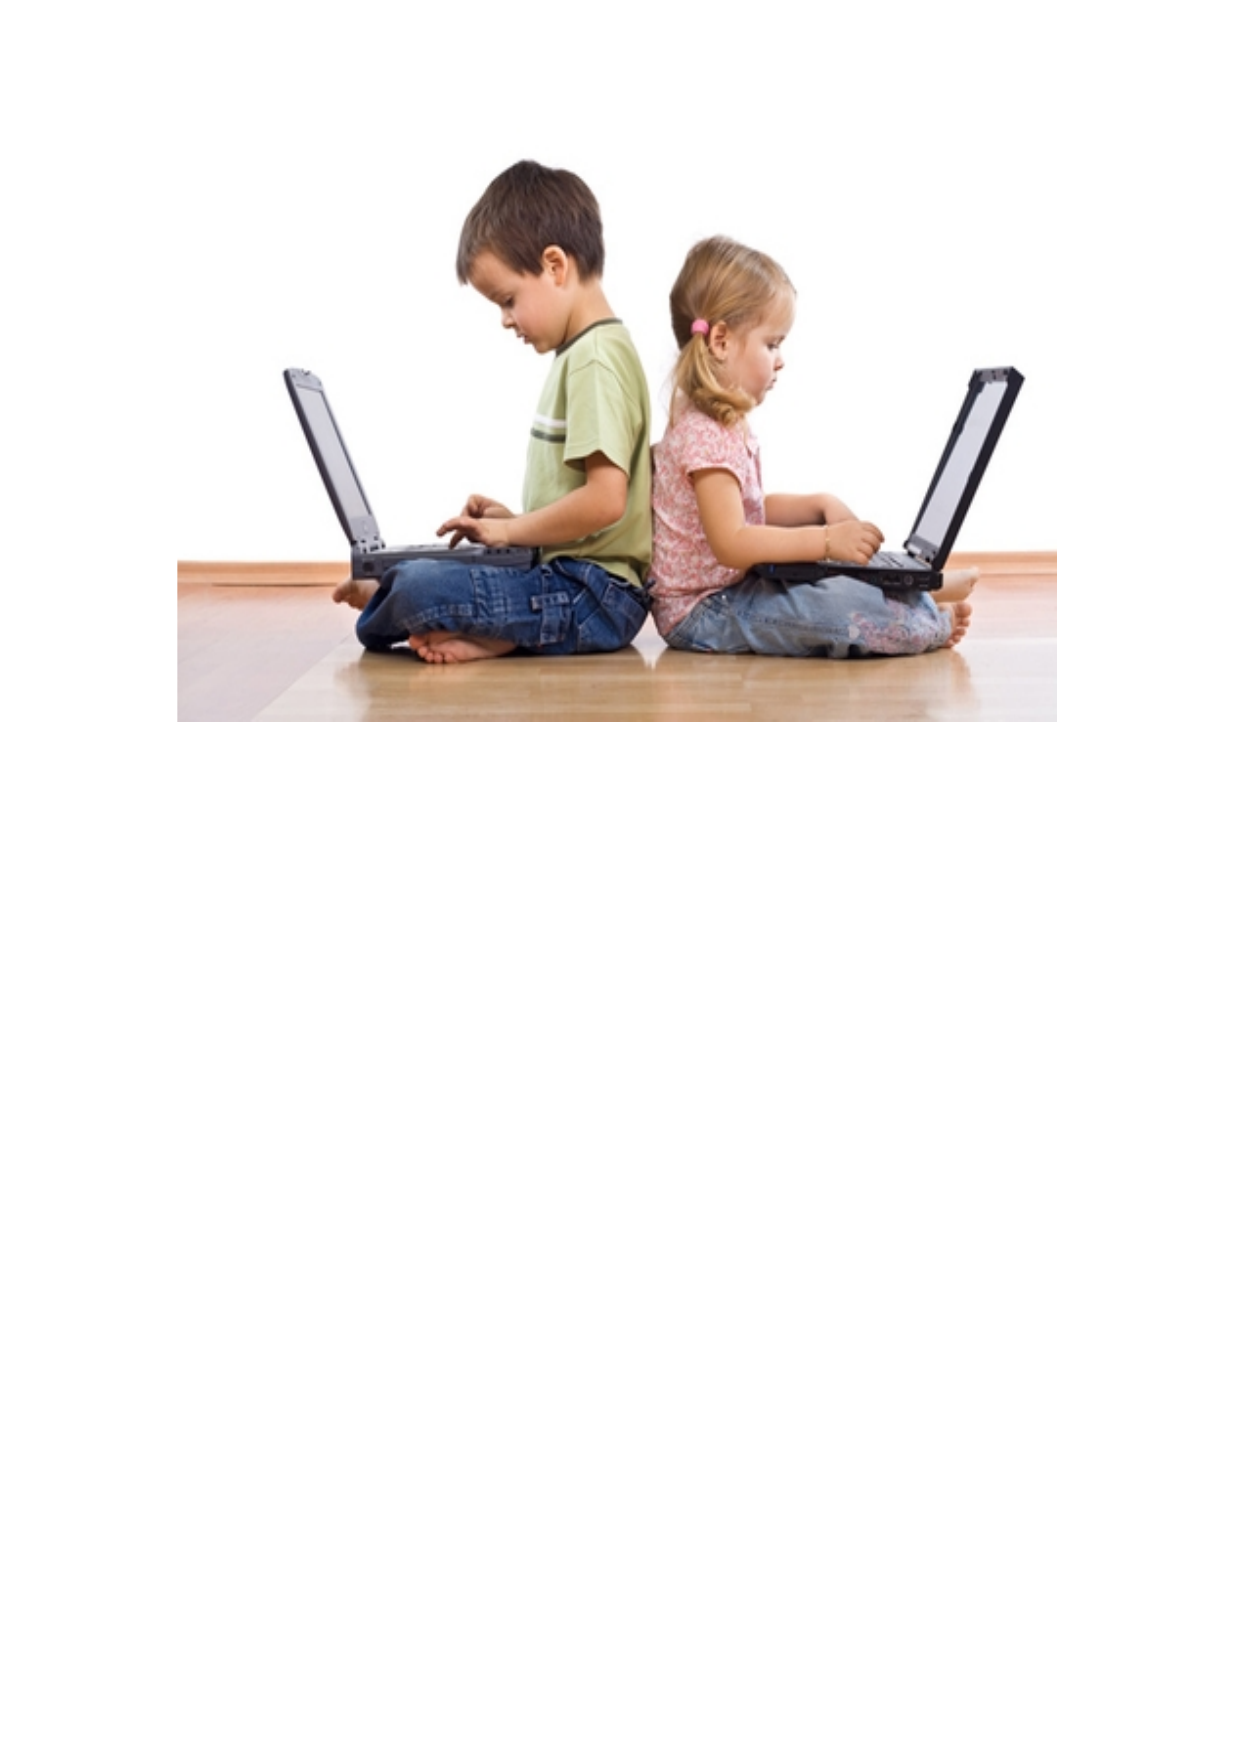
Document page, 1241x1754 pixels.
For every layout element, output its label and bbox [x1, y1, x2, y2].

picture [177, 59, 1057, 722]
